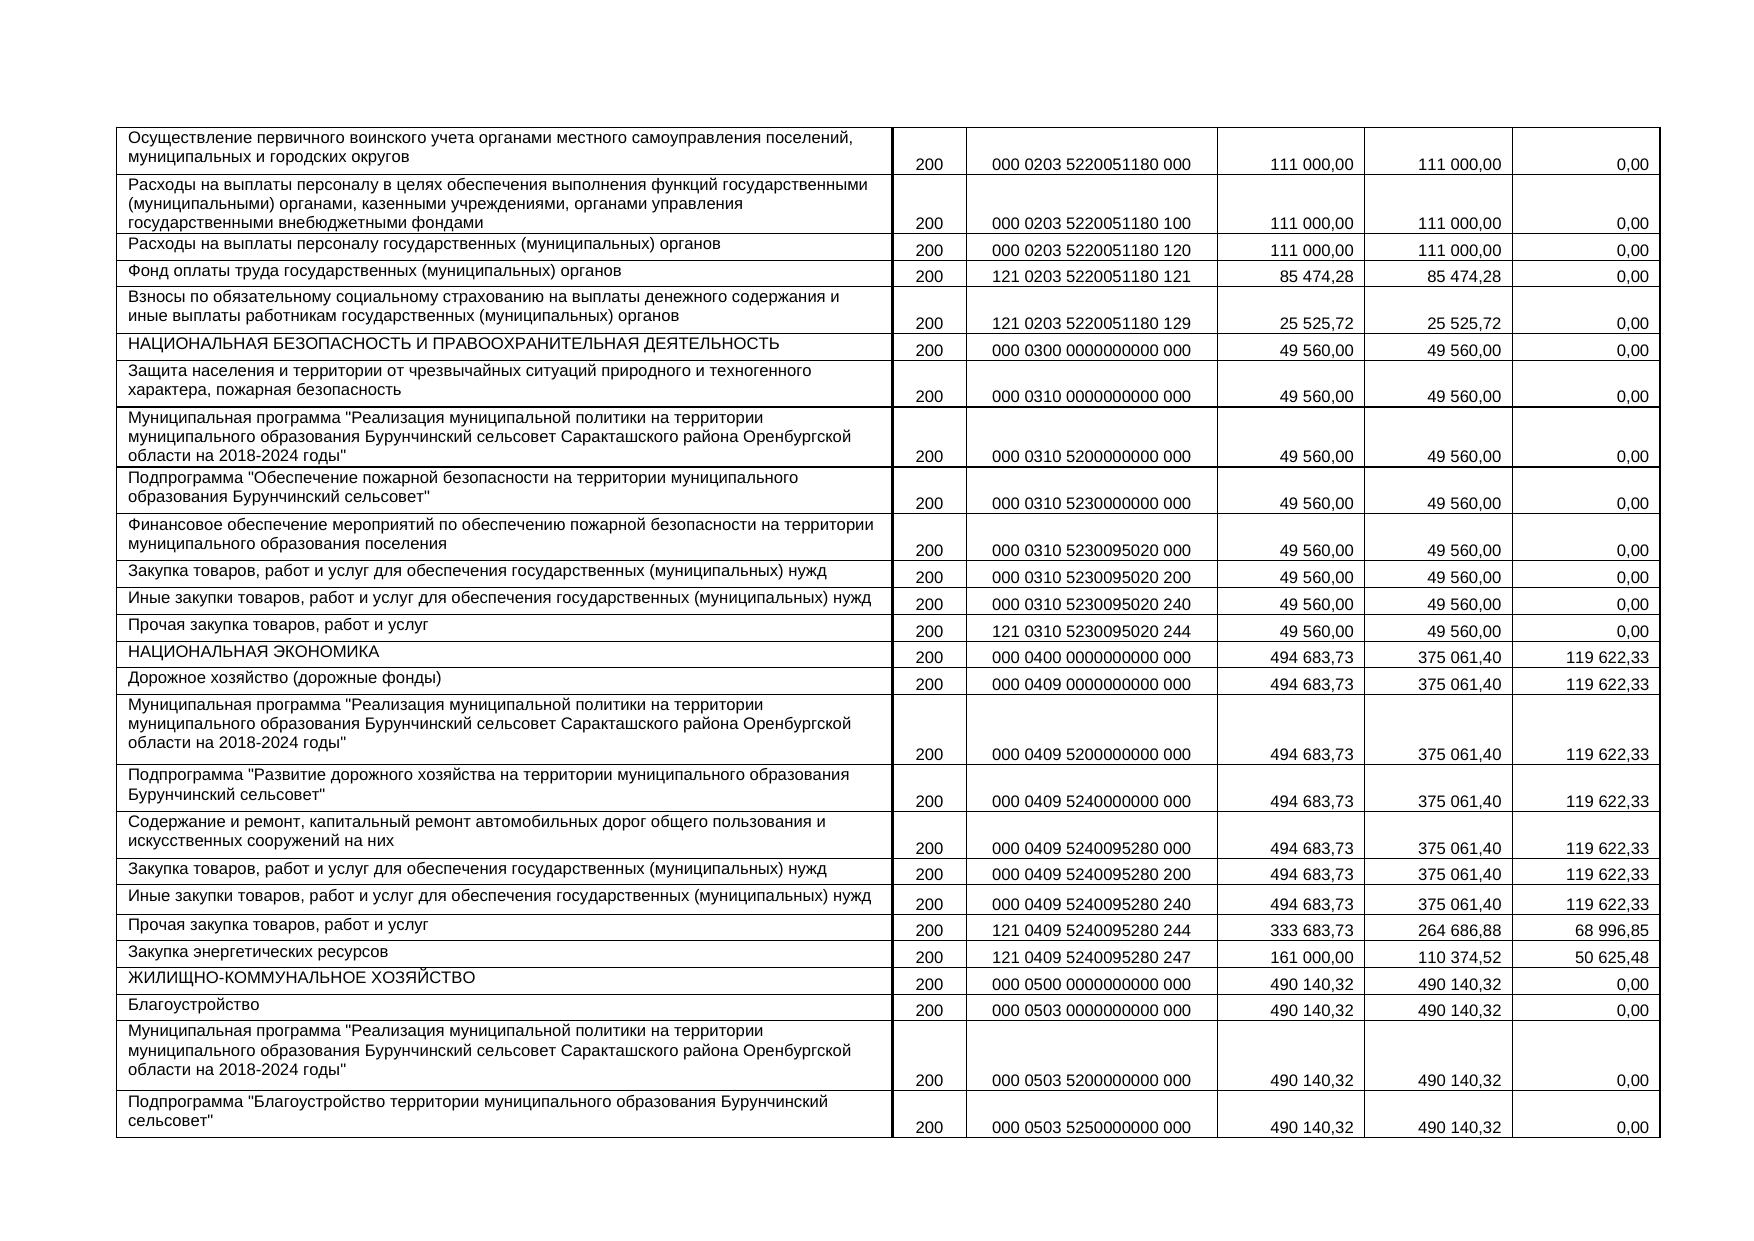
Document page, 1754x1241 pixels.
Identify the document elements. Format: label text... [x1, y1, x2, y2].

table_cell 49 560,00 [1218, 468, 1364, 513]
table_cell Расходы на выплаты персоналу государственных (муниципальных) органов [117, 234, 891, 259]
table_cell 0,00 [1513, 287, 1659, 333]
table_cell 490 140,32 [1365, 1091, 1512, 1137]
table_cell 111 000,00 [1218, 175, 1364, 233]
table_cell 119 622,33 [1513, 859, 1659, 884]
table_cell 119 622,33 [1513, 695, 1659, 764]
table_cell Закупка товаров, работ и услуг для обеспечения государственных (муниципальных) нужд [117, 859, 891, 884]
table_cell Благоустройство [117, 995, 891, 1020]
table_cell 200 [894, 941, 966, 967]
table_cell 110 374,52 [1365, 941, 1512, 967]
table_cell 375 061,40 [1365, 812, 1512, 858]
table_cell 200 [894, 408, 966, 466]
table_cell 000 0310 5230095020 200 [967, 561, 1217, 587]
table_cell 85 474,28 [1218, 261, 1364, 286]
table_cell 494 683,73 [1218, 765, 1364, 811]
table_cell 49 560,00 [1218, 408, 1364, 466]
table_cell 200 [894, 968, 966, 993]
table_cell 0,00 [1513, 968, 1659, 993]
table_cell 68 996,85 [1513, 915, 1659, 940]
table_cell 49 560,00 [1365, 561, 1512, 587]
table_cell Защита населения и территории от чрезвычайных ситуаций природного и техногенного характера, пожарная безопасность [117, 361, 891, 406]
table_cell 000 0310 5230095020 000 [967, 514, 1217, 560]
table_cell Подпрограмма "Обеспечение пожарной безопасности на территории муниципального образования Бурунчинский сельсовет" [117, 468, 891, 513]
table_cell 490 140,32 [1218, 1021, 1364, 1090]
table_cell 200 [894, 128, 966, 173]
table_cell 000 0409 5200000000 000 [967, 695, 1217, 764]
table_cell 121 0310 5230095020 244 [967, 615, 1217, 641]
table_cell 375 061,40 [1365, 765, 1512, 811]
table_cell НАЦИОНАЛЬНАЯ БЕЗОПАСНОСТЬ И ПРАВООХРАНИТЕЛЬНАЯ ДЕЯТЕЛЬНОСТЬ [117, 334, 891, 359]
table_cell 200 [894, 175, 966, 233]
table_cell 494 683,73 [1218, 885, 1364, 914]
table_cell 494 683,73 [1218, 668, 1364, 694]
table_cell 0,00 [1513, 468, 1659, 513]
table_cell 494 683,73 [1218, 695, 1364, 764]
table_cell 000 0310 5230000000 000 [967, 468, 1217, 513]
table_cell Фонд оплаты труда государственных (муниципальных) органов [117, 261, 891, 286]
table_cell 119 622,33 [1513, 765, 1659, 811]
table_cell Муниципальная программа "Реализация муниципальной политики на территории муниципального образования Бурунчинский сельсовет Саракташского района Оренбургской области на 2018-2024 годы" [117, 408, 891, 466]
table_cell 490 140,32 [1365, 968, 1512, 993]
table_cell 375 061,40 [1365, 695, 1512, 764]
table_cell 200 [894, 995, 966, 1020]
table_cell 200 [894, 361, 966, 406]
table_cell 494 683,73 [1218, 812, 1364, 858]
table_cell 000 0500 0000000000 000 [967, 968, 1217, 993]
table_cell 161 000,00 [1218, 941, 1364, 967]
table_cell 490 140,32 [1218, 968, 1364, 993]
table_cell 200 [894, 287, 966, 333]
table_cell 0,00 [1513, 261, 1659, 286]
table_cell 111 000,00 [1218, 128, 1364, 173]
table_cell 0,00 [1513, 175, 1659, 233]
table_cell 264 686,88 [1365, 915, 1512, 940]
table_cell 121 0203 5220051180 129 [967, 287, 1217, 333]
table_cell Содержание и ремонт, капитальный ремонт автомобильных дорог общего пользования и искусственных сооружений на них [117, 812, 891, 858]
table_cell 490 140,32 [1365, 995, 1512, 1020]
table_cell 111 000,00 [1218, 234, 1364, 259]
table_cell 375 061,40 [1365, 668, 1512, 694]
table_cell Финансовое обеспечение мероприятий по обеспечению пожарной безопасности на территории муниципального образования поселения [117, 514, 891, 560]
table_cell ЖИЛИЩНО-КОММУНАЛЬНОЕ ХОЗЯЙСТВО [117, 968, 891, 993]
table_cell 333 683,73 [1218, 915, 1364, 940]
table_cell 0,00 [1513, 234, 1659, 259]
table_cell 000 0300 0000000000 000 [967, 334, 1217, 359]
table_cell 119 622,33 [1513, 812, 1659, 858]
table_cell 25 525,72 [1218, 287, 1364, 333]
table_cell 85 474,28 [1365, 261, 1512, 286]
table_cell Прочая закупка товаров, работ и услуг [117, 615, 891, 641]
table_cell 0,00 [1513, 561, 1659, 587]
table_cell 49 560,00 [1218, 615, 1364, 641]
table_cell 119 622,33 [1513, 885, 1659, 914]
table_cell 119 622,33 [1513, 642, 1659, 667]
table_cell 490 140,32 [1365, 1021, 1512, 1090]
table_cell 49 560,00 [1365, 334, 1512, 359]
table_cell 200 [894, 668, 966, 694]
table_cell 200 [894, 642, 966, 667]
table_cell 49 560,00 [1365, 361, 1512, 406]
table_cell Подпрограмма "Развитие дорожного хозяйства на территории муниципального образования Бурунчинский сельсовет" [117, 765, 891, 811]
table_cell 000 0310 5230095020 240 [967, 588, 1217, 614]
table_cell 111 000,00 [1365, 234, 1512, 259]
table_cell 490 140,32 [1218, 995, 1364, 1020]
table_cell 000 0409 5240095280 240 [967, 885, 1217, 914]
table_cell Иные закупки товаров, работ и услуг для обеспечения государственных (муниципальных) нужд [117, 588, 891, 614]
table_cell 200 [894, 695, 966, 764]
table_cell 0,00 [1513, 615, 1659, 641]
table_cell Взносы по обязательному социальному страхованию на выплаты денежного содержания и иные выплаты работникам государственных (муниципальных) органов [117, 287, 891, 333]
table_cell 000 0409 0000000000 000 [967, 668, 1217, 694]
table_cell 000 0409 5240095280 000 [967, 812, 1217, 858]
table_cell 25 525,72 [1365, 287, 1512, 333]
table_cell 0,00 [1513, 361, 1659, 406]
table_cell Подпрограмма "Благоустройство территории муниципального образования Бурунчинский сельсовет" [117, 1091, 891, 1137]
table_cell 49 560,00 [1218, 561, 1364, 587]
table_cell 121 0409 5240095280 244 [967, 915, 1217, 940]
table_cell 49 560,00 [1218, 588, 1364, 614]
table_cell 0,00 [1513, 1091, 1659, 1137]
table_cell 200 [894, 588, 966, 614]
table_cell Иные закупки товаров, работ и услуг для обеспечения государственных (муниципальных) нужд [117, 885, 891, 914]
table_cell 49 560,00 [1365, 408, 1512, 466]
table_cell Закупка товаров, работ и услуг для обеспечения государственных (муниципальных) нужд [117, 561, 891, 587]
table_cell 0,00 [1513, 1021, 1659, 1090]
table_cell 000 0400 0000000000 000 [967, 642, 1217, 667]
table_cell 200 [894, 561, 966, 587]
table_cell 200 [894, 1021, 966, 1090]
table_cell 000 0310 5200000000 000 [967, 408, 1217, 466]
table_cell 49 560,00 [1218, 514, 1364, 560]
table_cell Дорожное хозяйство (дорожные фонды) [117, 668, 891, 694]
table_cell 375 061,40 [1365, 642, 1512, 667]
table_cell 000 0203 5220051180 100 [967, 175, 1217, 233]
table_cell 200 [894, 885, 966, 914]
table_cell Расходы на выплаты персоналу в целях обеспечения выполнения функций государственными (муниципальными) органами, казенными учреждениями, органами управления государственными внебюджетными фондами [117, 175, 891, 233]
table_cell 000 0503 0000000000 000 [967, 995, 1217, 1020]
table_cell Закупка энергетических ресурсов [117, 941, 891, 967]
table_cell 490 140,32 [1218, 1091, 1364, 1137]
table_cell 000 0203 5220051180 000 [967, 128, 1217, 173]
table_cell 200 [894, 468, 966, 513]
table_cell 121 0409 5240095280 247 [967, 941, 1217, 967]
table_cell 200 [894, 859, 966, 884]
table_cell 0,00 [1513, 128, 1659, 173]
table_cell 200 [894, 812, 966, 858]
table_cell 49 560,00 [1365, 468, 1512, 513]
table_cell 494 683,73 [1218, 642, 1364, 667]
table_cell 119 622,33 [1513, 668, 1659, 694]
table_cell Осуществление первичного воинского учета органами местного самоуправления поселений, муниципальных и городских округов [117, 128, 891, 173]
table_cell 200 [894, 765, 966, 811]
table_cell 111 000,00 [1365, 128, 1512, 173]
table_cell 200 [894, 261, 966, 286]
table_cell 375 061,40 [1365, 859, 1512, 884]
table_cell 200 [894, 1091, 966, 1137]
table_cell 200 [894, 615, 966, 641]
table_cell Прочая закупка товаров, работ и услуг [117, 915, 891, 940]
table_cell 000 0203 5220051180 120 [967, 234, 1217, 259]
table_cell 200 [894, 234, 966, 259]
table_cell 000 0310 0000000000 000 [967, 361, 1217, 406]
table_cell 200 [894, 334, 966, 359]
table_cell 121 0203 5220051180 121 [967, 261, 1217, 286]
table_cell 000 0503 5250000000 000 [967, 1091, 1217, 1137]
table_cell Муниципальная программа "Реализация муниципальной политики на территории муниципального образования Бурунчинский сельсовет Саракташского района Оренбургской области на 2018-2024 годы" [117, 695, 891, 764]
table_cell 49 560,00 [1365, 588, 1512, 614]
table_cell 0,00 [1513, 334, 1659, 359]
table_cell 200 [894, 514, 966, 560]
table_cell 0,00 [1513, 588, 1659, 614]
table_cell 49 560,00 [1218, 334, 1364, 359]
table_cell 494 683,73 [1218, 859, 1364, 884]
table_cell 200 [894, 915, 966, 940]
table_cell 49 560,00 [1365, 514, 1512, 560]
table_cell 375 061,40 [1365, 885, 1512, 914]
table_cell 49 560,00 [1218, 361, 1364, 406]
table_cell 000 0409 5240000000 000 [967, 765, 1217, 811]
table_cell 111 000,00 [1365, 175, 1512, 233]
table_cell 0,00 [1513, 408, 1659, 466]
table_cell 49 560,00 [1365, 615, 1512, 641]
table_cell 0,00 [1513, 514, 1659, 560]
table_cell 50 625,48 [1513, 941, 1659, 967]
table_cell 0,00 [1513, 995, 1659, 1020]
table_cell 000 0503 5200000000 000 [967, 1021, 1217, 1090]
table_cell НАЦИОНАЛЬНАЯ ЭКОНОМИКА [117, 642, 891, 667]
table_cell 000 0409 5240095280 200 [967, 859, 1217, 884]
table_cell Муниципальная программа "Реализация муниципальной политики на территории муниципального образования Бурунчинский сельсовет Саракташского района Оренбургской области на 2018-2024 годы" [117, 1021, 891, 1090]
